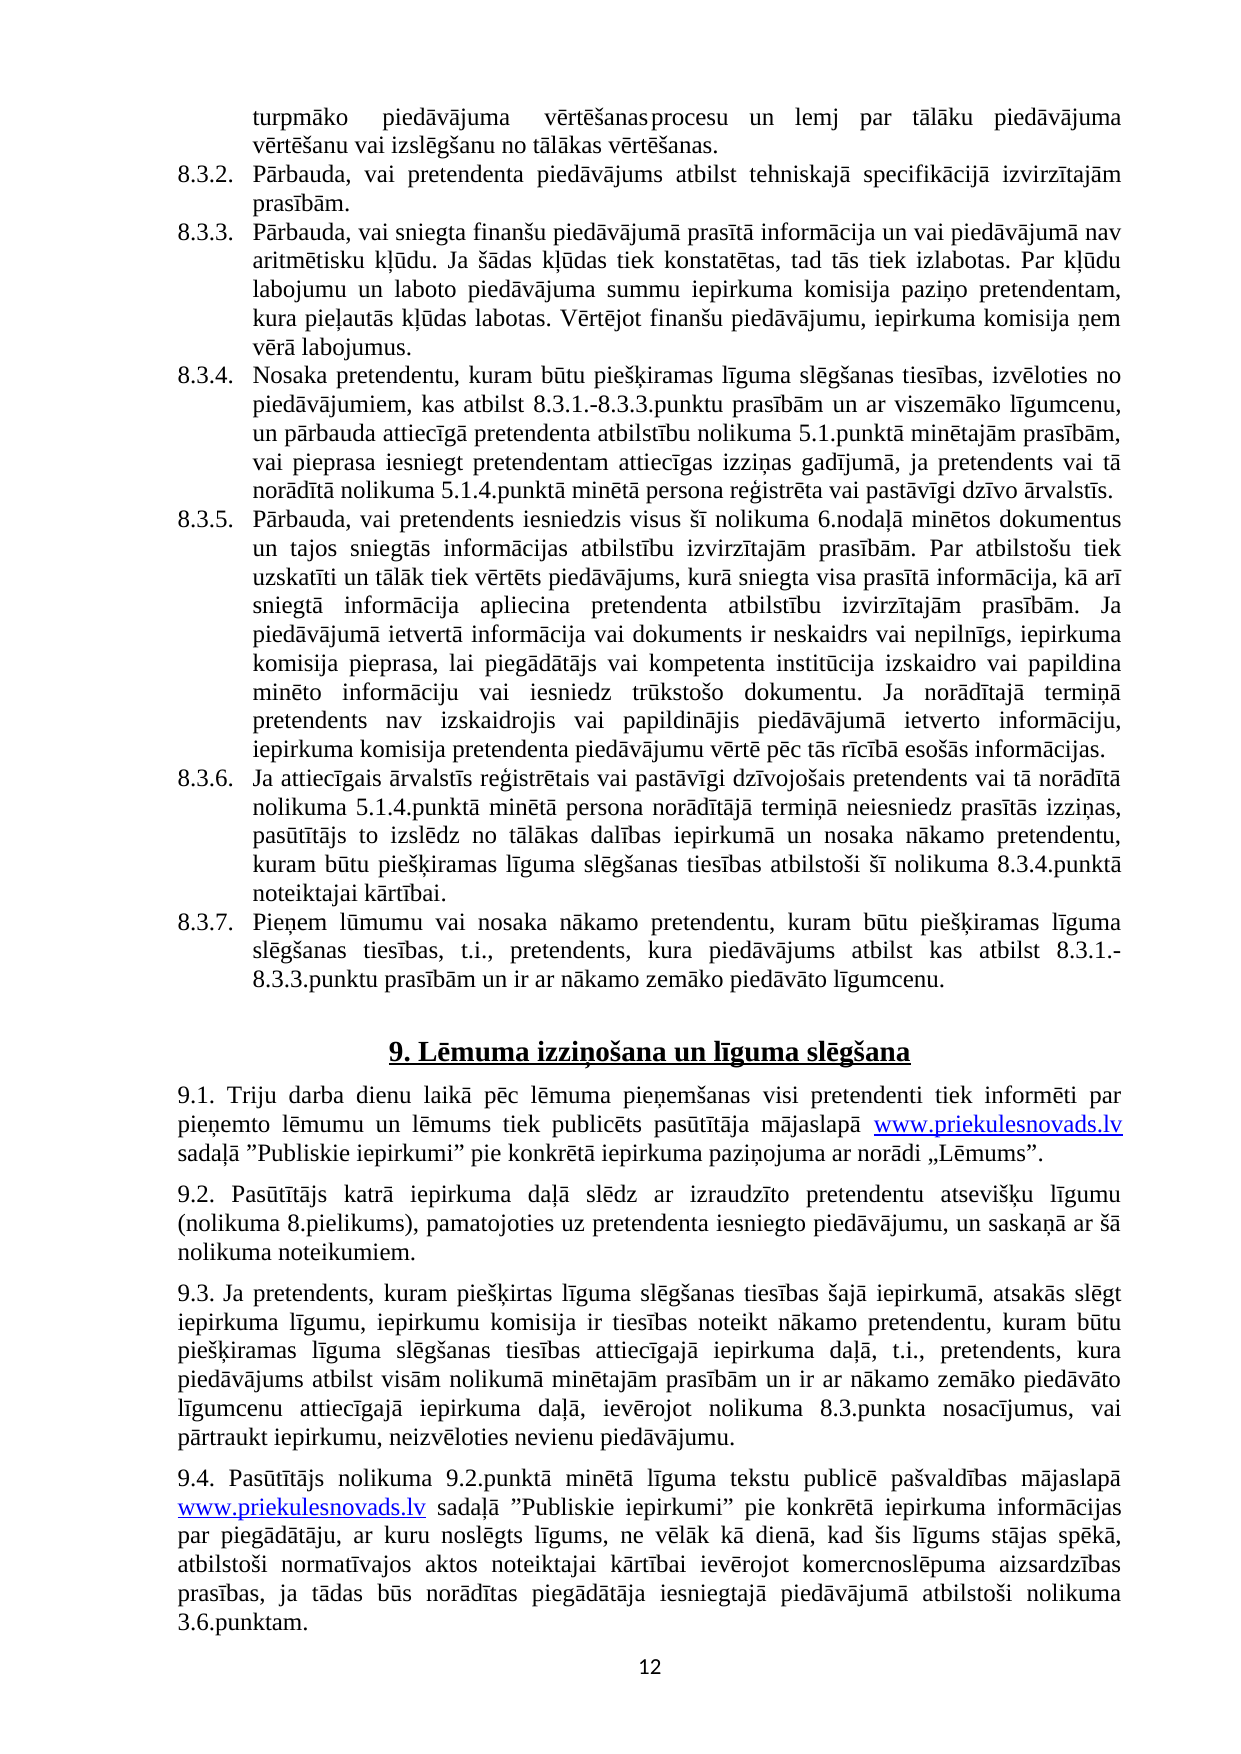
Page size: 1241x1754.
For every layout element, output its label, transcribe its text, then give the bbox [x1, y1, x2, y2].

list Nosaka pretendentu, kuram būtu piešķiramas līguma slēgšanas tiesības, izvēloties no piedāvājumiem, kas atbilst 8.3.1.-8.3.3.punktu prasībām un ar viszemāko līgumcenu, un pārbauda attiecīgā pretendenta atbilstību nolikuma 5.1.punktā minētajām prasībām, vai pieprasa iesniegt pretendentam attiecīgas izziņas gadījumā, ja pretendents vai tā norādītā nolikuma 5.1.4.punktā minētā persona reģistrēta vai pastāvīgi dzīvo ārvalstīs. [177, 361, 1122, 504]
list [177, 102, 1122, 159]
list Pārbauda, vai sniegta finanšu piedāvājumā prasītā informācija un vai piedāvājumā nav aritmētisku kļūdu. Ja šādas kļūdas tiek konstatētas, tad tās tiek izlabotas. Par kļūdu labojumu un laboto piedāvājuma summu iepirkuma komisija paziņo pretendentam, kura pieļautās kļūdas labotas. Vērtējot finanšu piedāvājumu, iepirkuma komisija ņem vērā labojumus. [177, 217, 1122, 361]
text 9. Lēmuma izziņošana un līguma slēgšana [177, 1034, 1122, 1068]
list Pieņem lūmumu vai nosaka nākamo pretendentu, kuram būtu piešķiramas līguma slēgšanas tiesības, t.i., pretendents, kura piedāvājums atbilst kas atbilst 8.3.1.-8.3.3.punktu prasībām un ir ar nākamo zemāko piedāvāto līgumcenu. [177, 907, 1122, 993]
list 9.1. Triju darba dienu laikā pēc lēmuma pieņemšanas visi pretendenti tiek informēti par pieņemto lēmumu un lēmums tiek publicēts pasūtītāja mājaslapā www.priekulesnovads.lv sadaļā ”Publiskie iepirkumi” pie konkrētā iepirkuma paziņojuma ar norādi „Lēmums”. [177, 1080, 1122, 1167]
list Pārbauda, vai pretendenta piedāvājums atbilst tehniskajā specifikācijā izvirzītajām prasībām. [177, 159, 1122, 217]
text 9.2. Pasūtītājs katrā iepirkuma daļā slēdz ar izraudzīto pretendentu atsevišķu līgumu (nolikuma 8.pielikums), pamatojoties uz pretendenta iesniegto piedāvājumu, un saskaņā ar šā nolikuma noteikumiem. [177, 1179, 1122, 1265]
list Pārbauda, vai pretendents iesniedzis visus šī nolikuma 6.nodaļā minētos dokumentus un tajos sniegtās informācijas atbilstību izvirzītajām prasībām. Par atbilstošu tiek uzskatīti un tālāk tiek vērtēts piedāvājums, kurā sniegta visa prasītā informācija, kā arī sniegtā informācija apliecina pretendenta atbilstību izvirzītajām prasībām. Ja piedāvājumā ietvertā informācija vai dokuments ir neskaidrs vai nepilnīgs, iepirkuma komisija pieprasa, lai piegādātājs vai kompetenta institūcija izskaidro vai papildina minēto informāciju vai iesniedz trūkstošo dokumentu. Ja norādītajā termiņā pretendents nav izskaidrojis vai papildinājis piedāvājumā ietverto informāciju, iepirkuma komisija pretendenta piedāvājumu vērtē pēc tās rīcībā esošās informācijas. [177, 504, 1122, 763]
list Ja attiecīgais ārvalstīs reģistrētais vai pastāvīgi dzīvojošais pretendents vai tā norādītā nolikuma 5.1.4.punktā minētā persona norādītājā termiņā neiesniedz prasītās izziņas, pasūtītājs to izslēdz no tālākas dalības iepirkumā un nosaka nākamo pretendentu, kuram būtu piešķiramas līguma slēgšanas tiesības atbilstoši šī nolikuma 8.3.4.punktā noteiktajai kārtībai. [177, 763, 1122, 907]
text 9.3. Ja pretendents, kuram piešķirtas līguma slēgšanas tiesības šajā iepirkumā, atsakās slēgt iepirkuma līgumu, iepirkumu komisija ir tiesības noteikt nākamo pretendentu, kuram būtu piešķiramas līguma slēgšanas tiesības attiecīgajā iepirkuma daļā, t.i., pretendents, kura piedāvājums atbilst visām nolikumā minētajām prasībām un ir ar nākamo zemāko piedāvāto līgumcenu attiecīgajā iepirkuma daļā, ievērojot nolikuma 8.3.punkta nosacījumus, vai pārtraukt iepirkumu, neizvēloties nevienu piedāvājumu. [177, 1278, 1122, 1450]
text 9.4. Pasūtītājs nolikuma 9.2.punktā minētā līguma tekstu publicē pašvaldības mājaslapā www.priekulesnovads.lv sadaļā ”Publiskie iepirkumi” pie konkrētā iepirkuma informācijas par piegādātāju, ar kuru noslēgts līgums, ne vēlāk kā dienā, kad šis līgums stājas spēkā, atbilstoši normatīvajos aktos noteiktajai kārtībai ievērojot komercnoslēpuma aizsardzības prasības, ja tādas būs norādītas piegādātāja iesniegtajā piedāvājumā atbilstoši nolikuma 3.6.punktam. [177, 1463, 1122, 1635]
